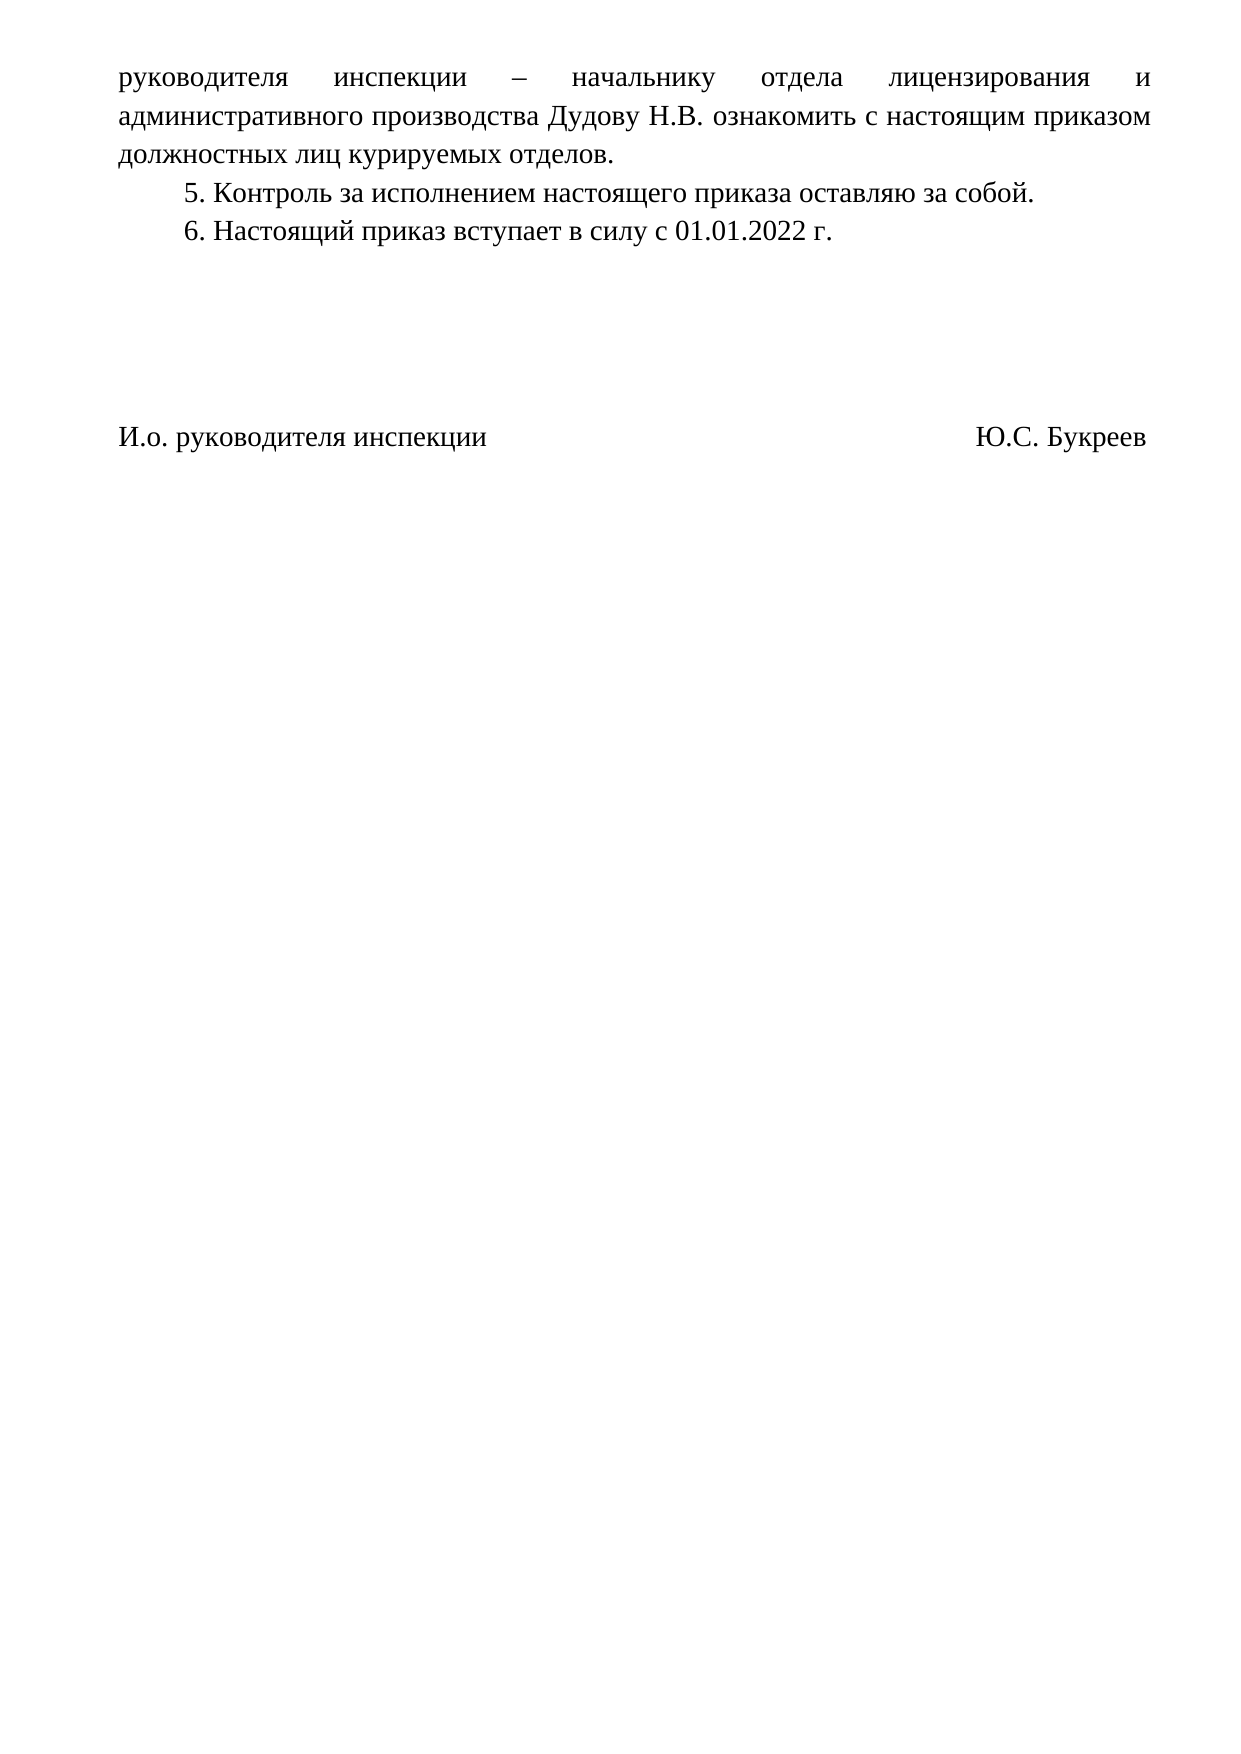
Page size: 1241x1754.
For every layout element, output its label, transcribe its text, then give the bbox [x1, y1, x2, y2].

text 5. Контроль за исполнением настоящего приказа оставляю за собой. [118, 175, 1152, 208]
text И.о. руководителя инспекции Ю.С. Букреев [118, 419, 1152, 453]
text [118, 59, 1152, 170]
text 6. Настоящий приказ вступает в силу с 01.01.2022 г. [118, 213, 1152, 247]
